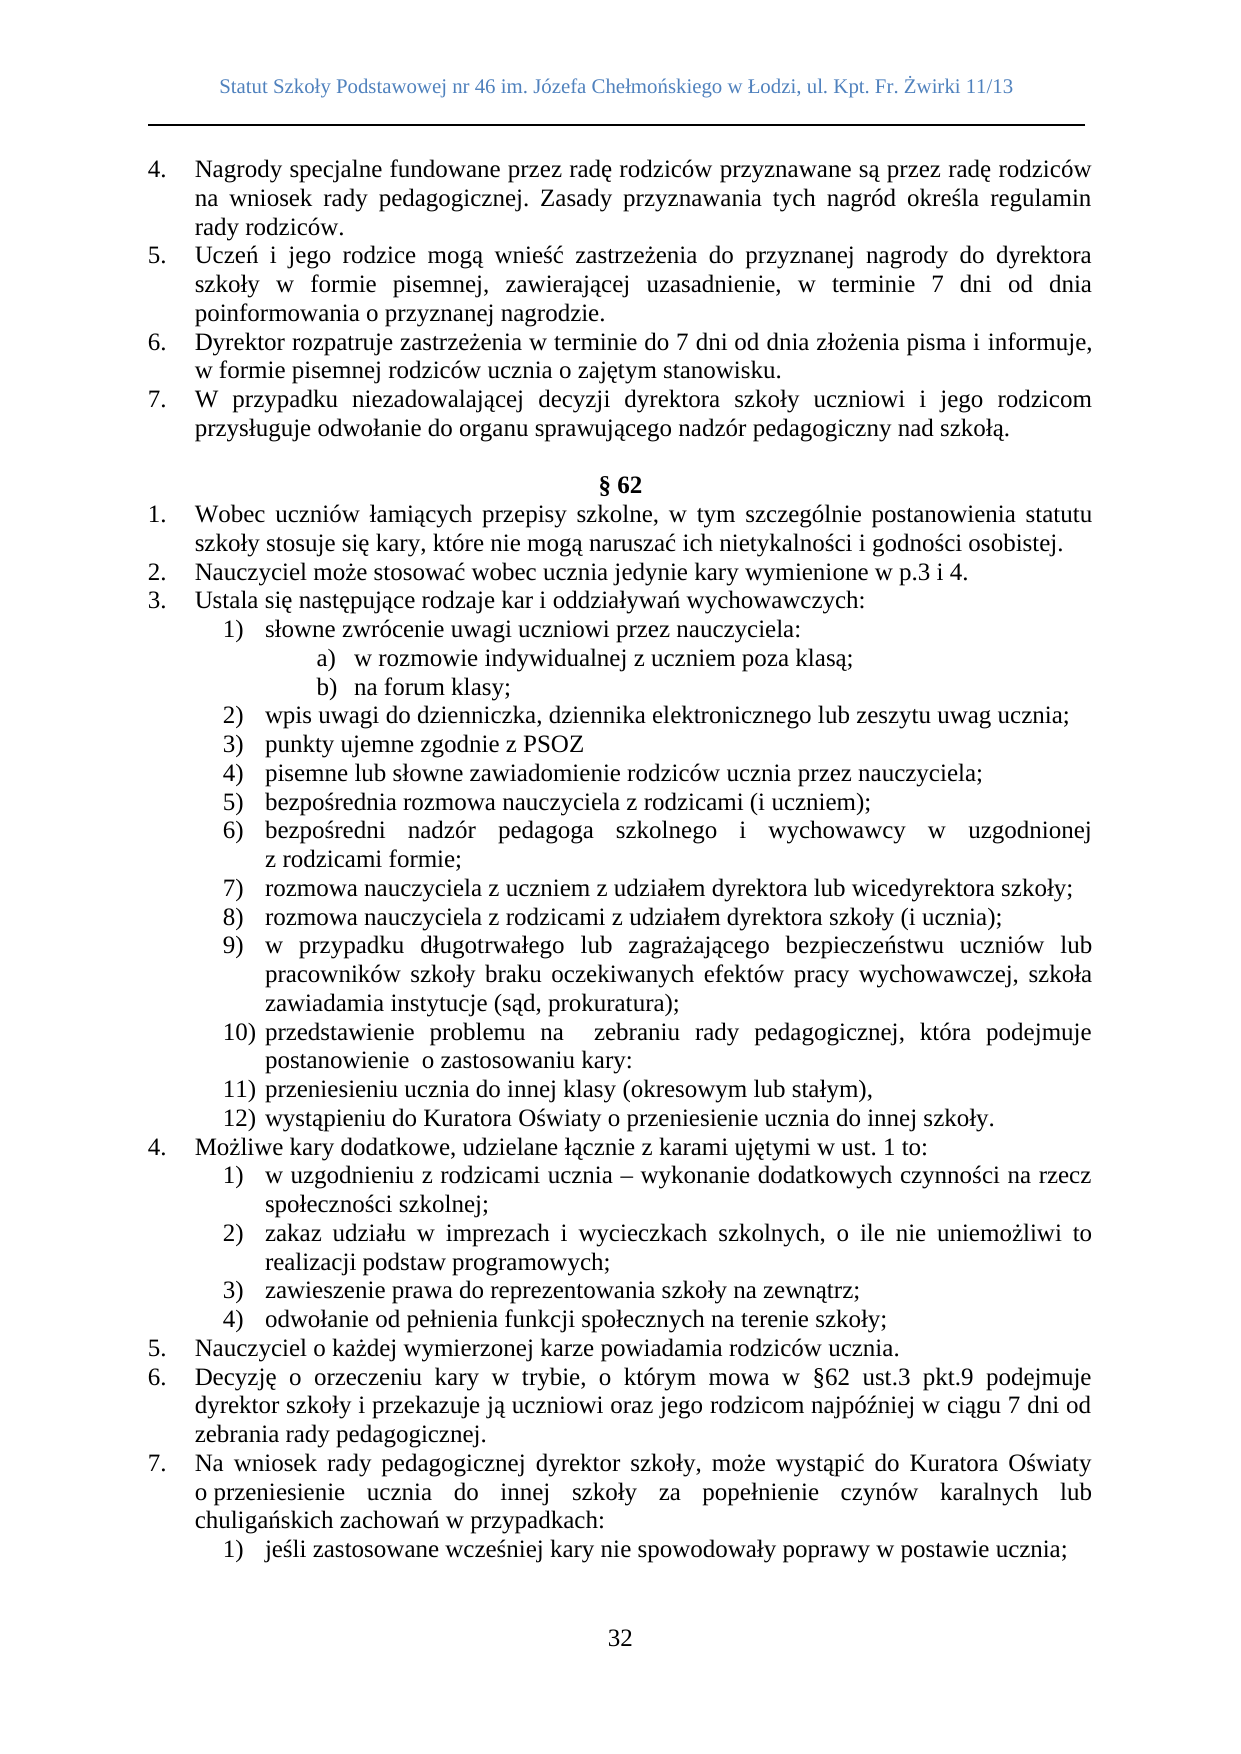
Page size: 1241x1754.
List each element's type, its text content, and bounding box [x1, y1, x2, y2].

list przedstawienie problemu na zebraniu rady pedagogicznej, która podejmuje postanowienie o zastosowaniu kary: [223, 1017, 1093, 1074]
list bezpośredni nadzór pedagoga szkolnego i wychowawcy w uzgodnionej z rodzicami formie; [223, 816, 1093, 873]
text § 62 [148, 471, 1093, 499]
list Nauczyciel o każdej wymierzonej karze powiadamia rodziców ucznia. [148, 1333, 1093, 1362]
list Nauczyciel może stosować wobec ucznia jedynie kary wymienione w p.3 i 4. [148, 557, 1093, 586]
list na forum klasy; [316, 672, 1093, 701]
list zakaz udziału w imprezach i wycieczkach szkolnych, o ile nie uniemożliwi to realizacji podstaw programowych; [223, 1218, 1093, 1276]
list wystąpieniu do Kuratora Oświaty o przeniesienie ucznia do innej szkoły. [223, 1103, 1093, 1132]
list w uzgodnieniu z rodzicami ucznia – wykonanie dodatkowych czynności na rzecz społeczności szkolnej; [223, 1161, 1093, 1218]
list w przypadku długotrwałego lub zagrażającego bezpieczeństwu uczniów lub pracowników szkoły braku oczekiwanych efektów pracy wychowawczej, szkoła zawiadamia instytucje (sąd, prokuratura); [223, 931, 1093, 1017]
list Wobec uczniów łamiących przepisy szkolne, w tym szczególnie postanowienia statutu szkoły stosuje się kary, które nie mogą naruszać ich nietykalności i godności osobistej. [148, 499, 1093, 557]
list zawieszenie prawa do reprezentowania szkoły na zewnątrz; [223, 1276, 1093, 1304]
list rozmowa nauczyciela z uczniem z udziałem dyrektora lub wicedyrektora szkoły; [223, 873, 1093, 902]
list W przypadku niezadowalającej decyzji dyrektora szkoły uczniowi i jego rodzicom przysługuje odwołanie do organu sprawującego nadzór pedagogiczny nad szkołą. [148, 384, 1093, 442]
list Na wniosek rady pedagogicznej dyrektor szkoły, może wystąpić do Kuratora Oświaty o przeniesienie ucznia do innej szkoły za popełnienie czynów karalnych lub chuligańskich zachowań w przypadkach: [148, 1448, 1093, 1534]
list Uczeń i jego rodzice mogą wnieść zastrzeżenia do przyznanej nagrody do dyrektora szkoły w formie pisemnej, zawierającej uzasadnienie, w terminie 7 dni od dnia poinformowania o przyznanej nagrodzie. [148, 241, 1093, 327]
list Możliwe kary dodatkowe, udzielane łącznie z karami ujętymi w ust. 1 to: [148, 1132, 1093, 1161]
list bezpośrednia rozmowa nauczyciela z rodzicami (i uczniem); [223, 787, 1093, 816]
list przeniesieniu ucznia do innej klasy (okresowym lub stałym), [223, 1074, 1093, 1103]
list rozmowa nauczyciela z rodzicami z udziałem dyrektora szkoły (i ucznia); [223, 902, 1093, 931]
list odwołanie od pełnienia funkcji społecznych na terenie szkoły; [223, 1304, 1093, 1333]
list punkty ujemne zgodnie z PSOZ [223, 729, 1093, 758]
list Nagrody specjalne fundowane przez radę rodziców przyznawane są przez radę rodziców na wniosek rady pedagogicznej. Zasady przyznawania tych nagród określa regulamin rady rodziców. [148, 154, 1093, 241]
list Ustala się następujące rodzaje kar i oddziaływań wychowawczych: [148, 586, 1093, 614]
list jeśli zastosowane wcześniej kary nie spowodowały poprawy w postawie ucznia; [223, 1534, 1093, 1563]
list Decyzję o orzeczeniu kary w trybie, o którym mowa w §62 ust.3 pkt.9 podejmuje dyrektor szkoły i przekazuje ją uczniowi oraz jego rodzicom najpóźniej w ciągu 7 dni od zebrania rady pedagogicznej. [148, 1362, 1093, 1448]
list Dyrektor rozpatruje zastrzeżenia w terminie do 7 dni od dnia złożenia pisma i informuje, w formie pisemnej rodziców ucznia o zajętym stanowisku. [148, 327, 1093, 384]
list wpis uwagi do dzienniczka, dziennika elektronicznego lub zeszytu uwag ucznia; [223, 701, 1093, 729]
list słowne zwrócenie uwagi uczniowi przez nauczyciela: [223, 614, 1093, 643]
list pisemne lub słowne zawiadomienie rodziców ucznia przez nauczyciela; [223, 758, 1093, 787]
list w rozmowie indywidualnej z uczniem poza klasą; [316, 643, 1093, 672]
